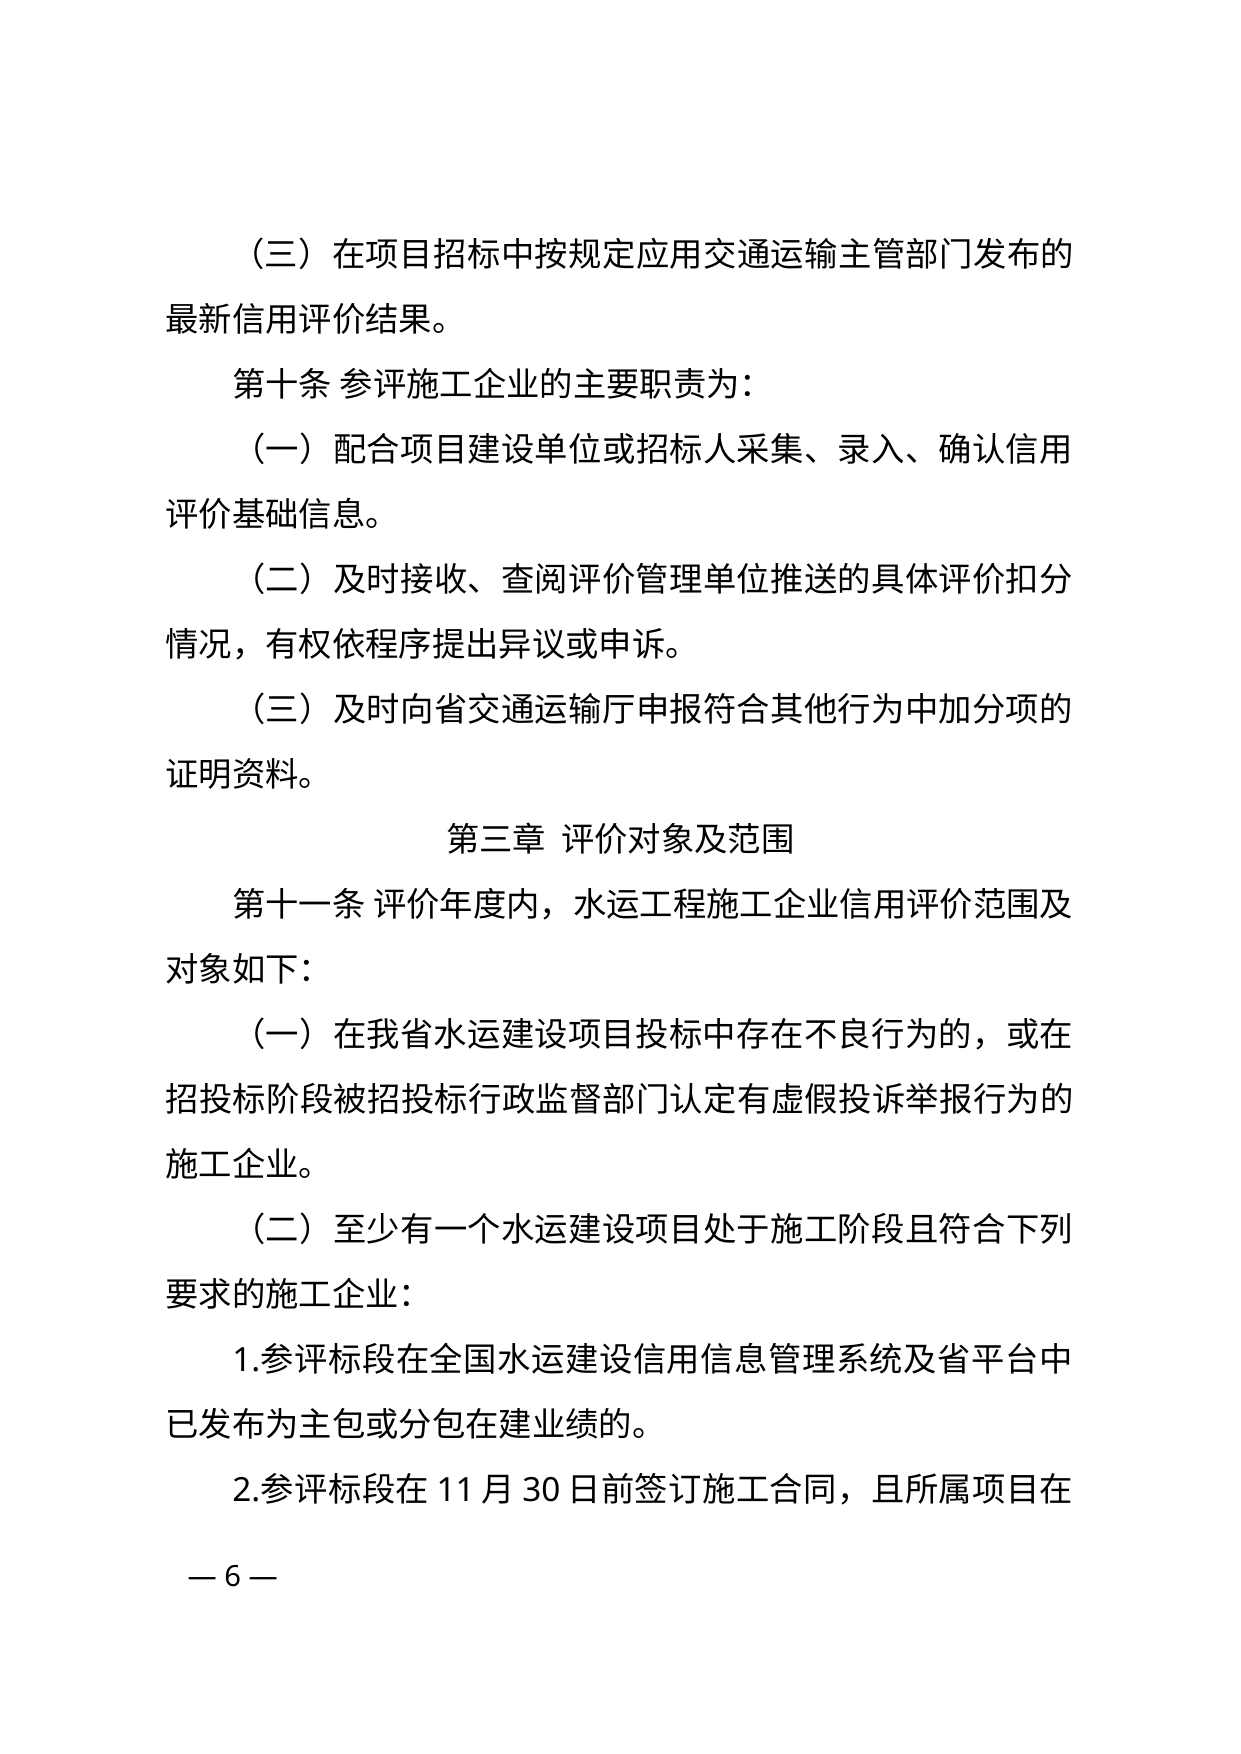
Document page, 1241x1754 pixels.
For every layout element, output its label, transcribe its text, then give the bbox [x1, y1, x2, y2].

text （二）至少有一个水运建设项目处于施工阶段且符合下列要求的施工企业： [165, 1194, 1075, 1324]
text （三）在项目招标中按规定应用交通运输主管部门发布的最新信用评价结果。 [165, 219, 1075, 349]
text 第十条 参评施工企业的主要职责为： [165, 349, 1075, 414]
text （二）及时接收、查阅评价管理单位推送的具体评价扣分情况，有权依程序提出异议或申诉。 [165, 544, 1075, 674]
text （一）配合项目建设单位或招标人采集、录入、确认信用评价基础信息。 [165, 414, 1075, 544]
text 第十一条 评价年度内，水运工程施工企业信用评价范围及对象如下： [165, 869, 1075, 999]
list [165, 1454, 1075, 1519]
text 第三章 评价对象及范围 [165, 804, 1075, 869]
list 1.参评标段在全国水运建设信用信息管理系统及省平台中已发布为主包或分包在建业绩的。 [165, 1324, 1075, 1454]
text （一）在我省水运建设项目投标中存在不良行为的，或在招投标阶段被招投标行政监督部门认定有虚假投诉举报行为的施工企业。 [165, 999, 1075, 1194]
text （三）及时向省交通运输厅申报符合其他行为中加分项的证明资料。 [165, 674, 1075, 804]
